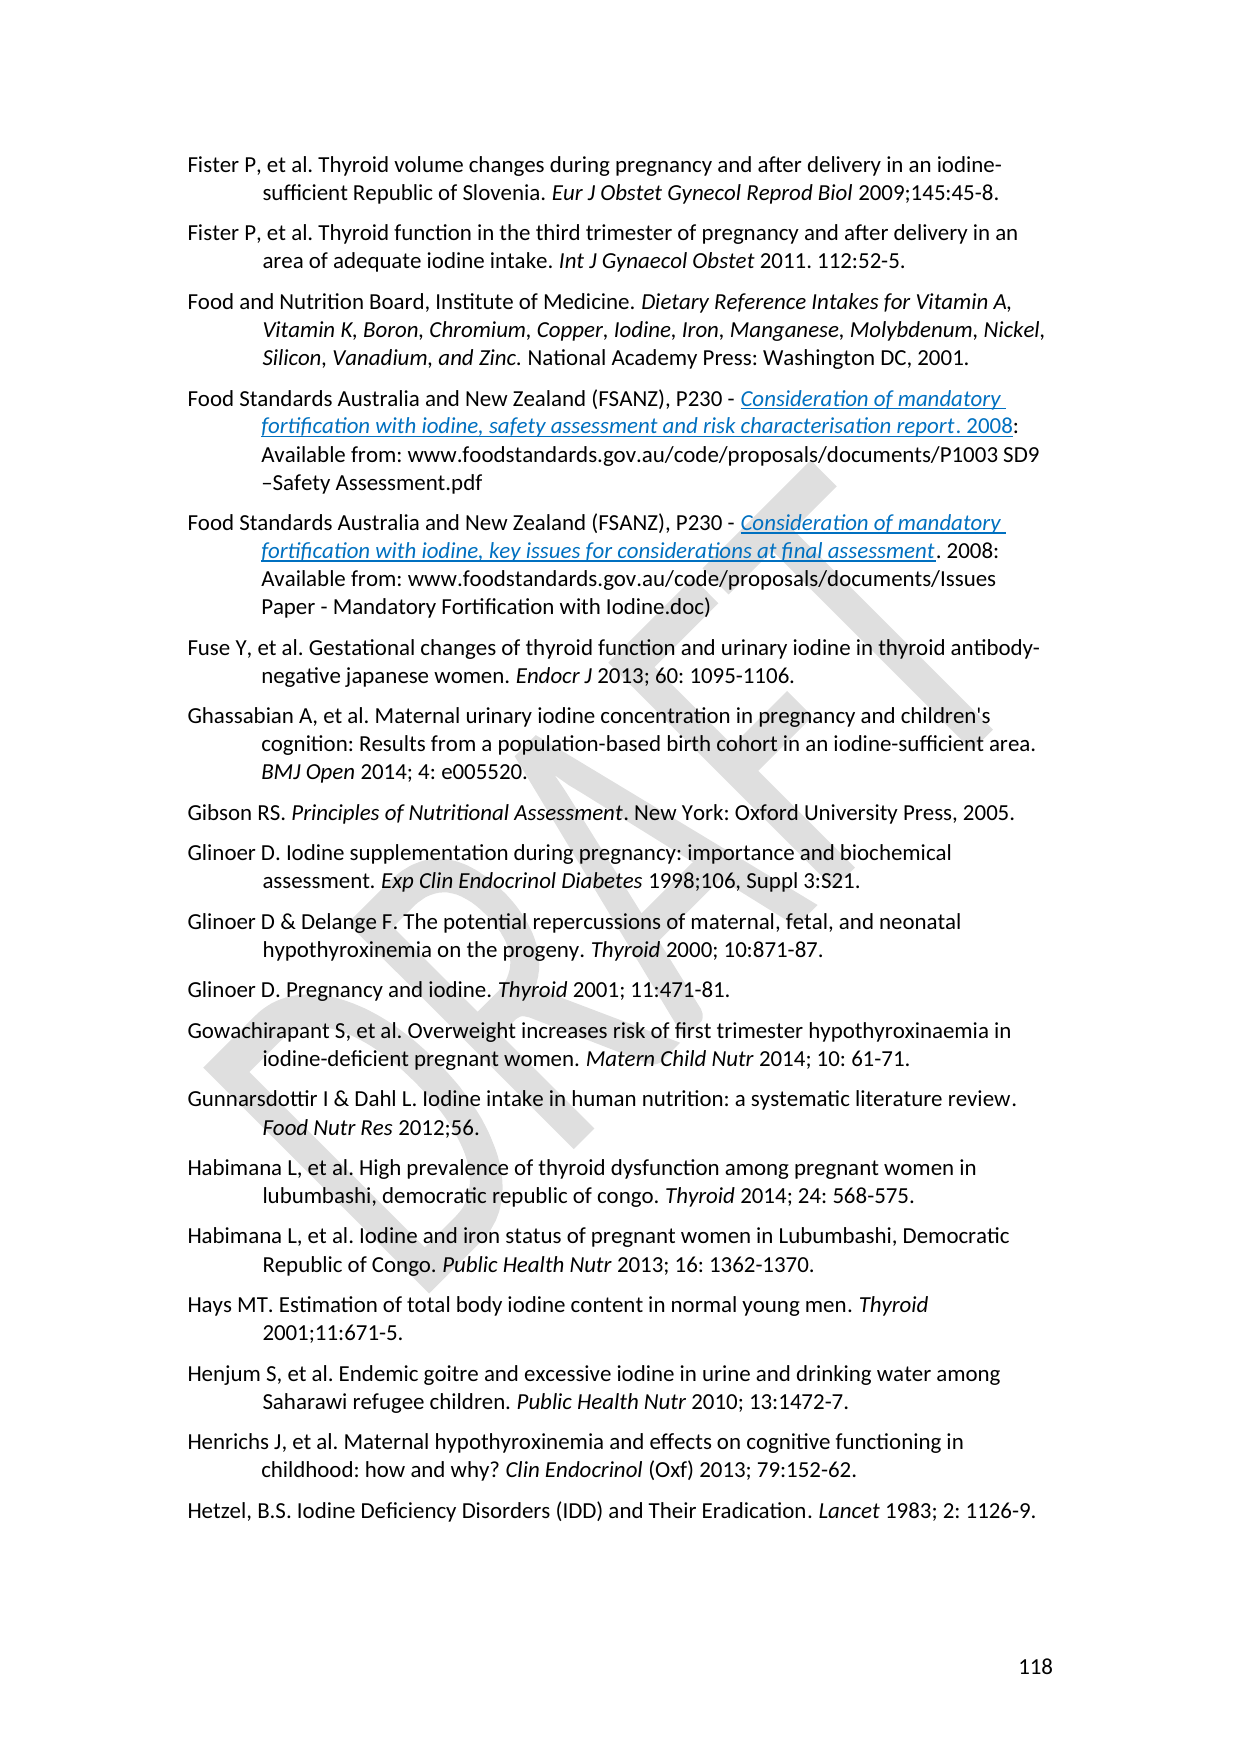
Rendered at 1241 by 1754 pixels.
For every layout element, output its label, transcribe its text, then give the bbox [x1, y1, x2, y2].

text Gowachirapant S, et al. Overweight increases risk of first trimester hypothyroxinaemia in iodine-deficient pregnant women. Matern Child Nutr 2014; 10: 61-71. [187, 1016, 1053, 1072]
text Fuse Y, et al. Gestational changes of thyroid function and urinary iodine in thyroid antibody-negative japanese women. Endocr J 2013; 60: 1095-1106. [187, 633, 1053, 689]
text Glinoer D. Pregnancy and iodine. Thyroid 2001; 11:471-81. [187, 976, 1053, 1003]
text Fister P, et al. Thyroid volume changes during pregnancy and after delivery in an iodine-sufficient Republic of Slovenia. Eur J Obstet Gynecol Reprod Biol 2009;145:45-8. [187, 150, 1053, 206]
text Habimana L, et al. Iodine and iron status of pregnant women in Lubumbashi, Democratic Republic of Congo. Public Health Nutr 2013; 16: 1362-1370. [187, 1222, 1053, 1278]
text Fister P, et al. Thyroid function in the third trimester of pregnancy and after delivery in an area of adequate iodine intake. Int J Gynaecol Obstet 2011. 112:52-5. [187, 218, 1053, 274]
text Ghassabian A, et al. Maternal urinary iodine concentration in pregnancy and children's cognition: Results from a population-based birth cohort in an iodine-sufficient area. BMJ Open 2014; 4: e005520. [187, 701, 1053, 785]
text Henjum S, et al. Endemic goitre and excessive iodine in urine and drinking water among Saharawi refugee children. Public Health Nutr 2010; 13:1472-7. [187, 1359, 1053, 1415]
text Hetzel, B.S. Iodine Deficiency Disorders (IDD) and Their Eradication. Lancet 1983; 2: 1126-9. [187, 1496, 1053, 1524]
text Gibson RS. Principles of Nutritional Assessment. New York: Oxford University Press, 2005. [187, 798, 1053, 826]
text Habimana L, et al. High prevalence of thyroid dysfunction among pregnant women in lubumbashi, democratic republic of congo. Thyroid 2014; 24: 568-575. [187, 1153, 1053, 1209]
text Food and Nutrition Board, Institute of Medicine. Dietary Reference Intakes for Vitamin A, Vitamin K, Boron, Chromium, Copper, Iodine, Iron, Manganese, Molybdenum, Nickel, Silicon, Vanadium, and Zinc. National Academy Press: Washington DC, 2001. [187, 287, 1053, 371]
text Glinoer D & Delange F. The potential repercussions of maternal, fetal, and neonatal hypothyroxinemia on the progeny. Thyroid 2000; 10:871-87. [187, 907, 1053, 963]
text Hays MT. Estimation of total body iodine content in normal young men. Thyroid 2001;11:671-5. [187, 1290, 1053, 1346]
text Henrichs J, et al. Maternal hypothyroxinemia and effects on cognitive functioning in childhood: how and why? Clin Endocrinol (Oxf) 2013; 79:152-62. [187, 1427, 1053, 1483]
text Glinoer D. Iodine supplementation during pregnancy: importance and biochemical assessment. Exp Clin Endocrinol Diabetes 1998;106, Suppl 3:S21. [187, 838, 1053, 894]
text Food Standards Australia and New Zealand (FSANZ), P230 - Consideration of mandatory fortification with iodine, safety assessment and risk characterisation report. 2008: Available from: www.foodstandards.gov.au/code/proposals/documents/P1003 SD9 –Safety Assessment.pdf [187, 384, 1053, 496]
text Gunnarsdottir I & Dahl L. Iodine intake in human nutrition: a systematic literature review. Food Nutr Res 2012;56. [187, 1084, 1053, 1141]
text Food Standards Australia and New Zealand (FSANZ), P230 - Consideration of mandatory fortification with iodine, key issues for considerations at final assessment. 2008: Available from: www.foodstandards.gov.au/code/proposals/documents/Issues Paper - Mandatory Fortification with Iodine.doc) [187, 508, 1053, 620]
